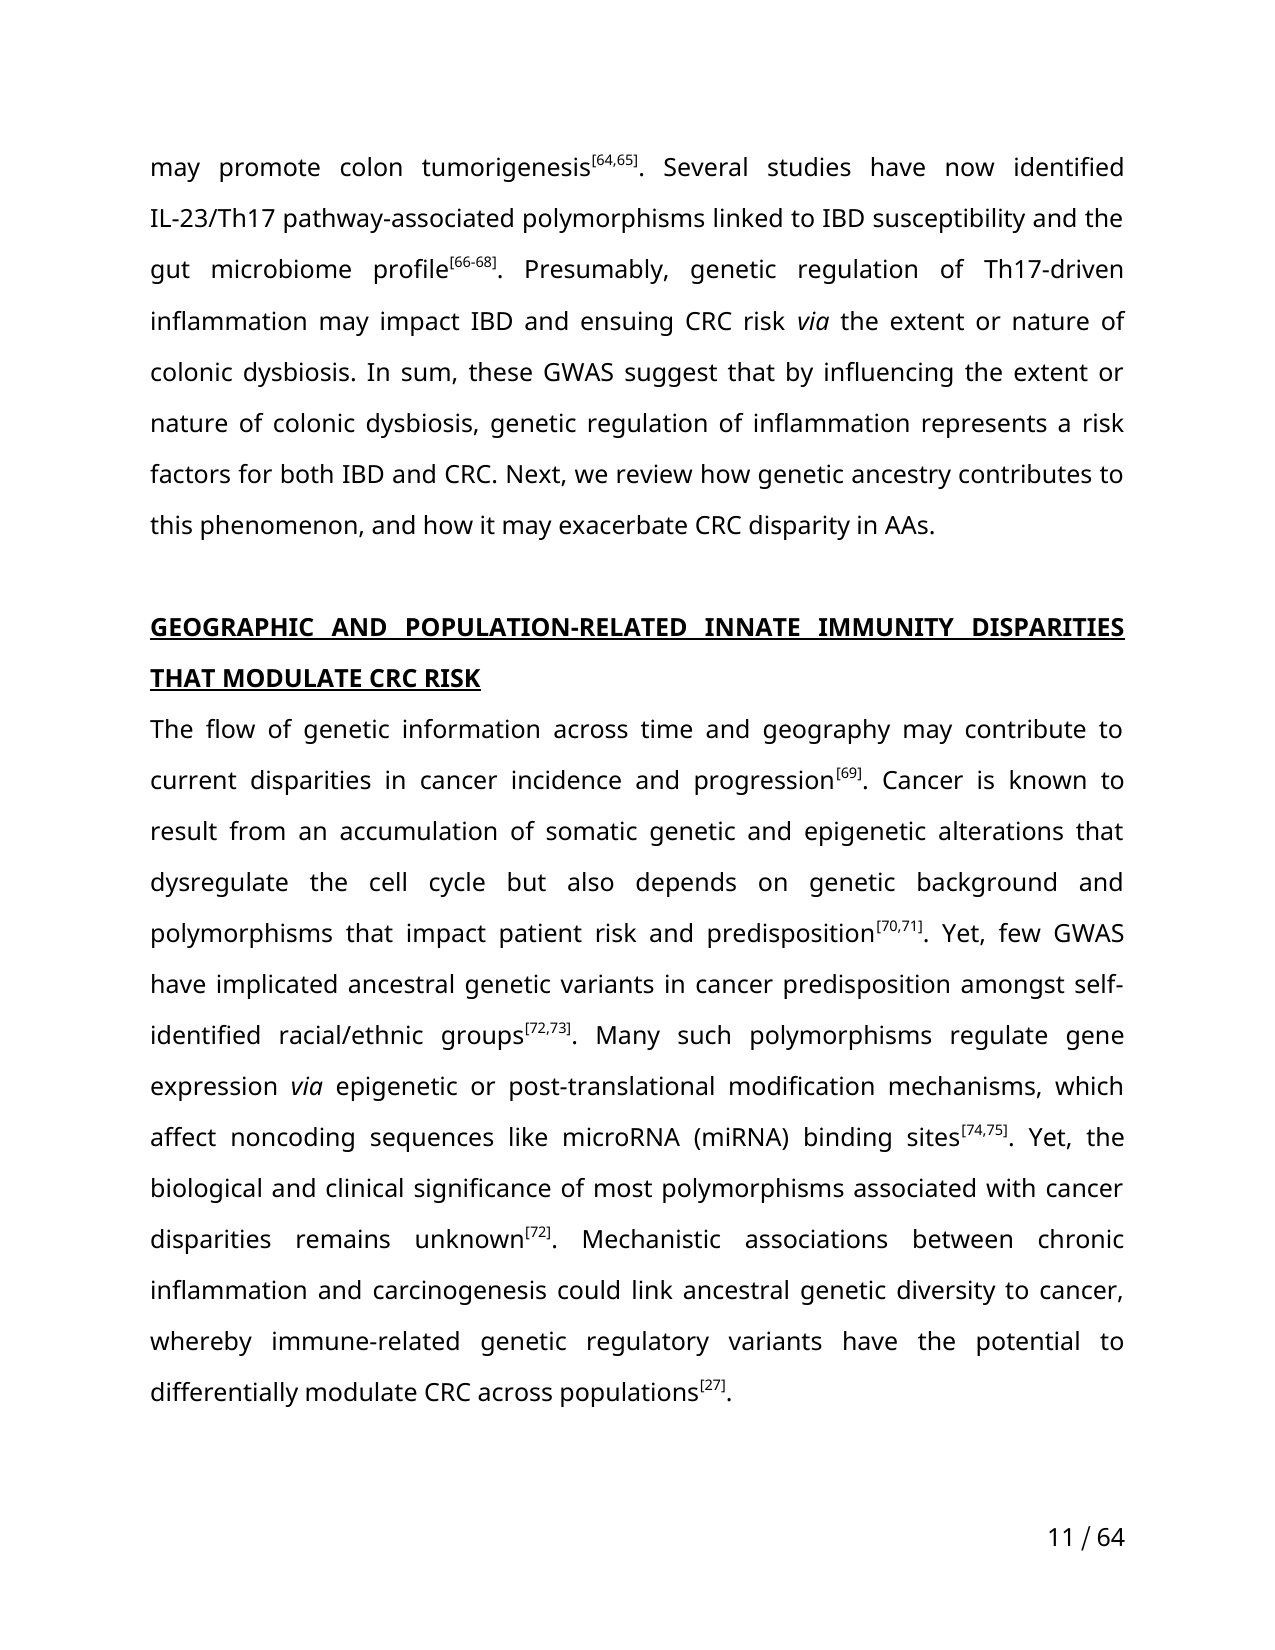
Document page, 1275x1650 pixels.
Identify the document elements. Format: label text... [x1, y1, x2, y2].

text The flow of genetic information across time and geography may contribute to current disparities in cancer incidence and progression[69]. Cancer is known to result from an accumulation of somatic genetic and epigenetic alterations that dysregulate the cell cycle but also depends on genetic background and polymorphisms that impact patient risk and predisposition[70,71]. Yet, few GWAS have implicated ancestral genetic variants in cancer predisposition amongst self-identified racial/ethnic groups[72,73]. Many such polymorphisms regulate gene expression via epigenetic or post-translational modification mechanisms, which affect noncoding sequences like microRNA (miRNA) binding sites[74,75]. Yet, the biological and clinical significance of most polymorphisms associated with cancer disparities remains unknown[72]. Mechanistic associations between chronic inflammation and carcinogenesis could link ancestral genetic diversity to cancer, whereby immune-related genetic regulatory variants have the potential to differentially modulate CRC across populations[27]. [150, 711, 1125, 1409]
text Geographic and population-related innate immunity disparities THAT MODULATE CRC RISK [150, 640, 1125, 694]
text Geographic and population-related innate immunity disparities THAT MODULATE CRC RISK [150, 609, 1125, 638]
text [150, 150, 1125, 541]
